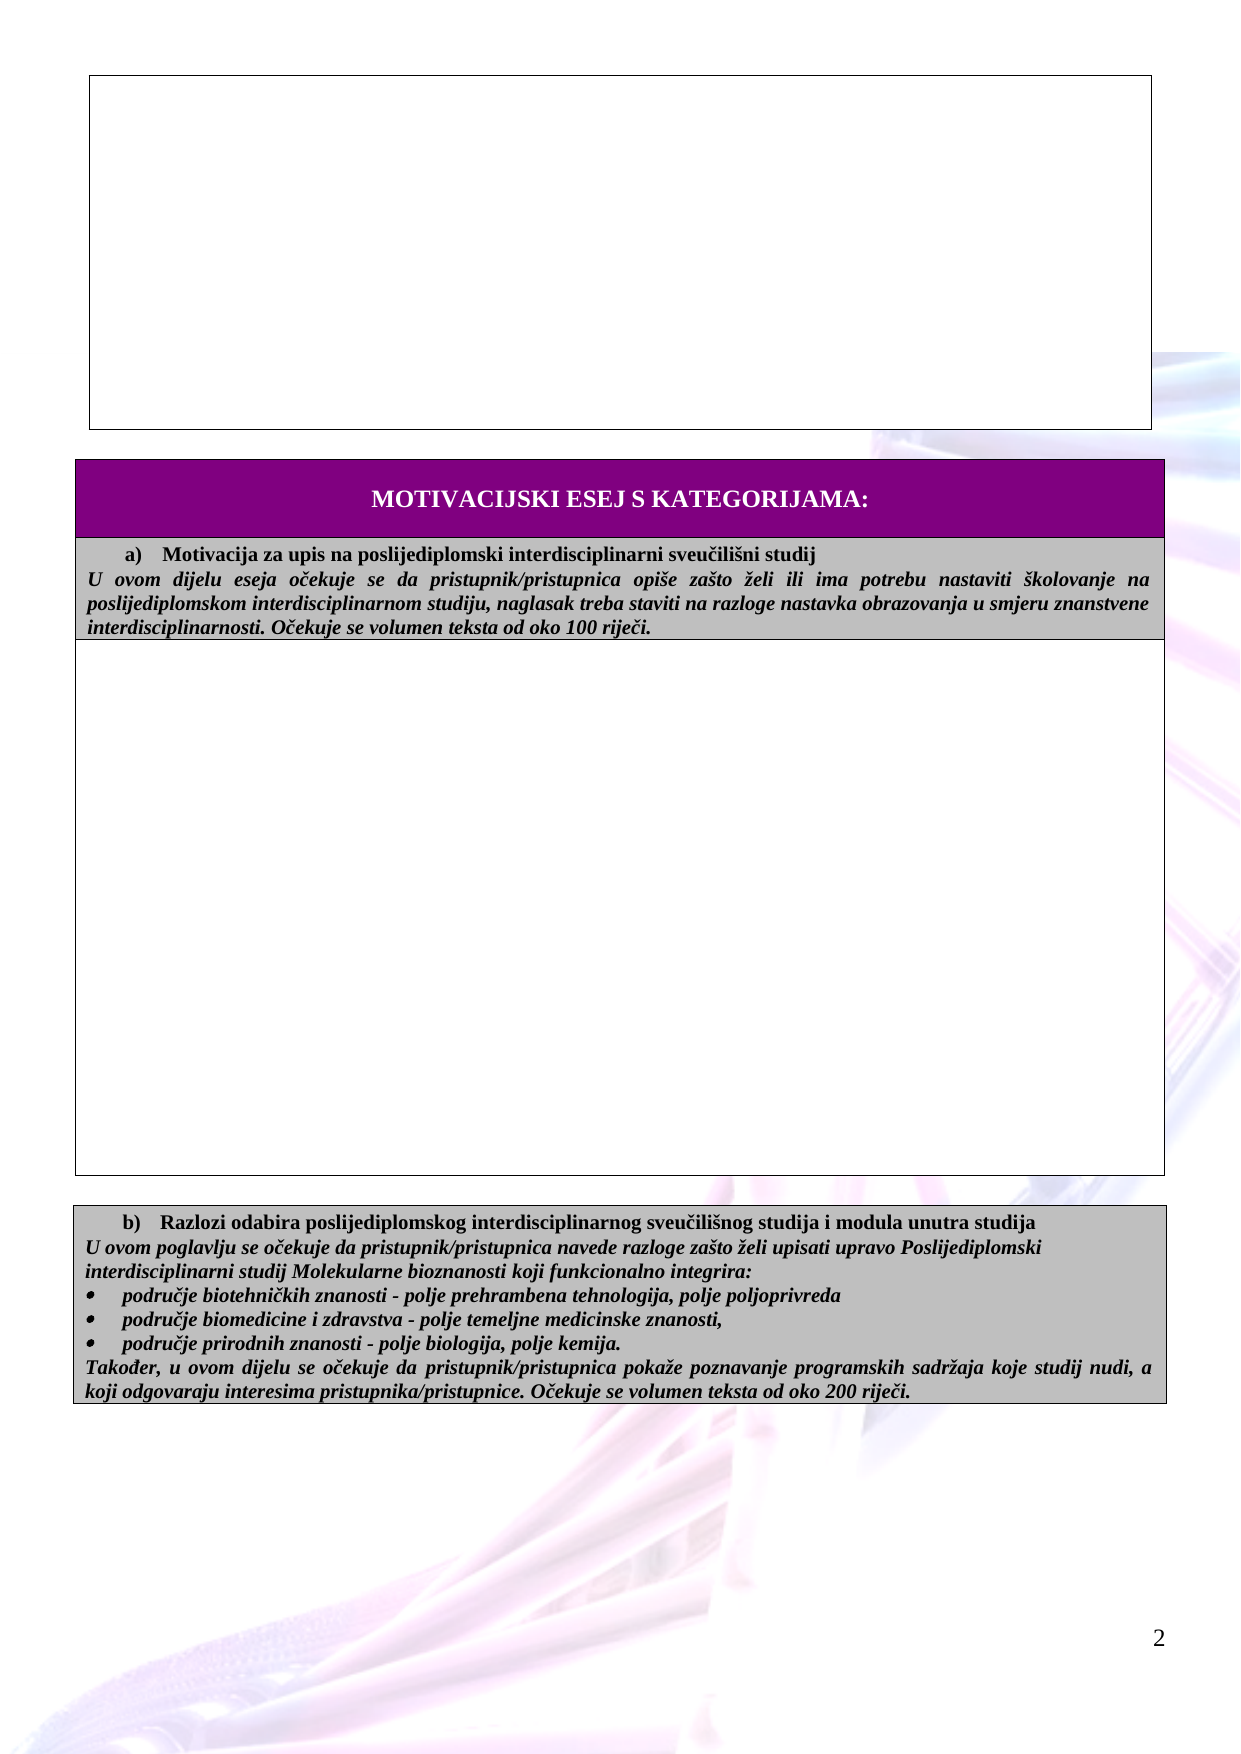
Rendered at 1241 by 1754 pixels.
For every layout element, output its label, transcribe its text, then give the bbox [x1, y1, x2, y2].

table_header Razlozi odabira poslijediplomskog interdisciplinarnog sveučilišnog studija i modula unutra studija U ovom poglavlju se očekuje da pristupnik/pristupnica navede razloge zašto želi upisati upravo Poslijediplomski interdisciplinarni studij Molekularne bioznanosti koji funkcionalno integrira: područje biotehničkih znanosti - polje prehrambena tehnologija, polje poljoprivreda područje biomedicine i zdravstva - polje temeljne medicinske znanosti, područje prirodnih znanosti - polje biologija, polje kemija. Također, u ovom dijelu se očekuje da pristupnik/pristupnica pokaže poznavanje programskih sadržaja koje studij nudi, a koji odgovaraju interesima pristupnika/pristupnice. Očekuje se volumen teksta od oko 200 riječi. [74, 1206, 1166, 1403]
table_cell Motivacija za upis na poslijediplomski interdisciplinarni sveučilišni studij U ovom dijelu eseja očekuje se da pristupnik/pristupnica opiše zašto želi ili ima potrebu nastaviti školovanje na poslijediplomskom interdisciplinarnom studiju, naglasak treba staviti na razloge nastavka obrazovanja u smjeru znanstvene interdisciplinarnosti. Očekuje se volumen teksta od oko 100 riječi. [76, 538, 1164, 639]
table_header MOTIVACIJSKI ESEJ S KATEGORIJAMA: [76, 460, 1164, 537]
table_cell [76, 640, 1164, 1175]
table_cell [90, 76, 1151, 429]
